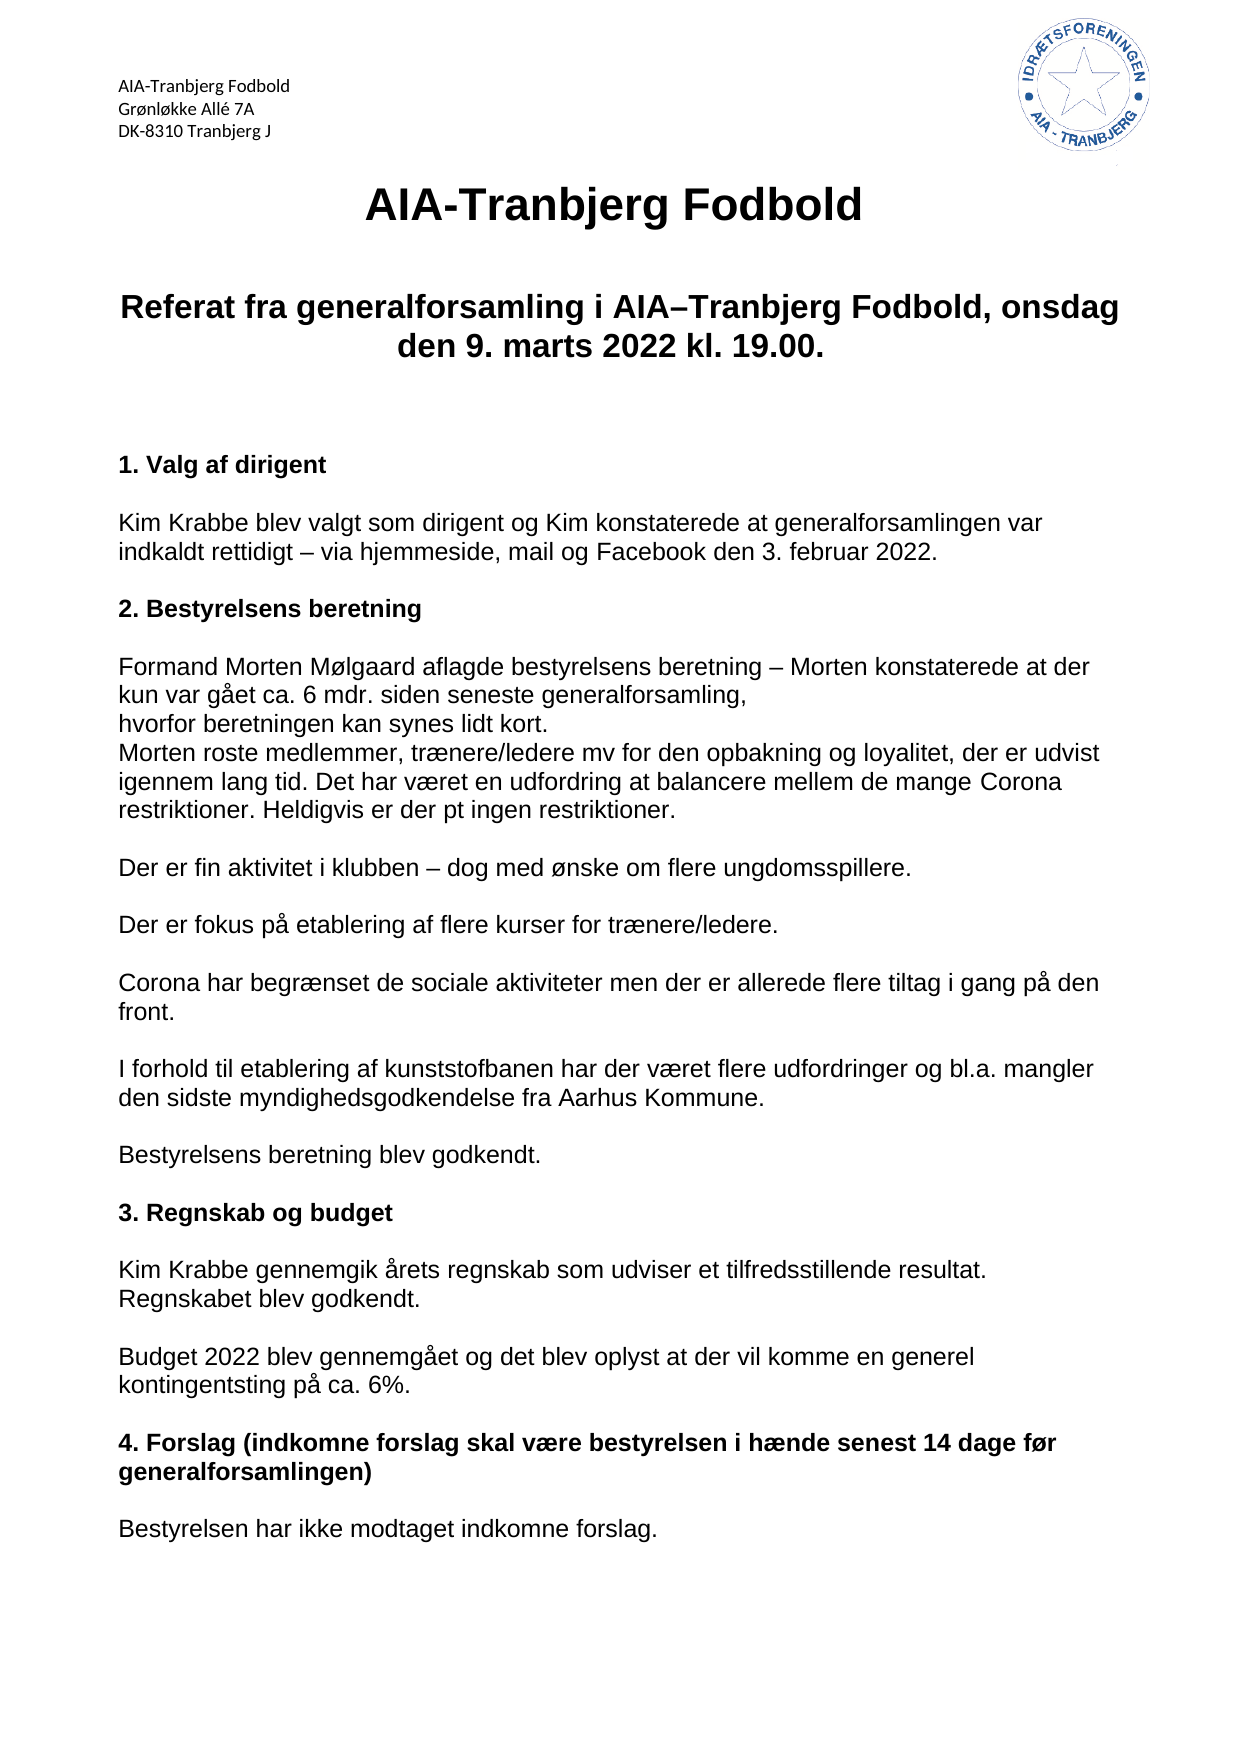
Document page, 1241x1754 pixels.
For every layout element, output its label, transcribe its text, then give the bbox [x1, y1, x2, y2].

text Bestyrelsen har ikke modtaget indkomne forslag. [118, 1514, 1122, 1572]
text Kim Krabbe gennemgik årets regnskab som udviser et tilfredsstillende resultat. Regnskabet blev godkendt. [118, 1256, 1122, 1313]
text Corona har begrænset de sociale aktiviteter men der er allerede flere tiltag i gang på den front. [118, 968, 1122, 1026]
text 4. Forslag (indkomne forslag skal være bestyrelsen i hænde senest 14 dage før generalforsamlingen) [118, 1428, 1122, 1486]
text Budget 2022 blev gennemgået og det blev oplyst at der vil komme en generel kontingentsting på ca. 6%. [118, 1342, 1122, 1399]
text Der er fin aktivitet i klubben – dog med ønske om flere ungdomsspillere. [118, 853, 1122, 882]
text 3. Regnskab og budget [118, 1198, 1122, 1227]
text Kim Krabbe blev valgt som dirigent og Kim konstaterede at generalforsamlingen var indkaldt rettidigt – via hjemmeside, mail og Facebook den 3. februar 2022. [118, 508, 1122, 566]
text Bestyrelsens beretning blev godkendt. [118, 1141, 1122, 1169]
text Referat fra generalforsamling i AIA–Tranbjerg Fodbold, onsdag den 9. marts 2022 kl. 19.00. [118, 287, 1122, 364]
text Der er fokus på etablering af flere kurser for trænere/ledere. [118, 911, 1122, 939]
text I forhold til etablering af kunststofbanen har der været flere udfordringer og bl.a. mangler den sidste myndighedsgodkendelse fra Aarhus Kommune. [118, 1054, 1122, 1112]
text Morten roste medlemmer, trænere/ledere mv for den opbakning og loyalitet, der er udvist igennem lang tid. Det har været en udfordring at balancere mellem de mange Corona restriktioner. Heldigvis er der pt ingen restriktioner. [118, 738, 1122, 824]
text hvorfor beretningen kan synes lidt kort. [118, 709, 1122, 738]
picture [1018, 18, 1150, 171]
text 1. Valg af dirigent [118, 364, 1122, 479]
text Formand Morten Mølgaard aflagde bestyrelsens beretning – Morten konstaterede at der kun var gået ca. 6 mdr. siden seneste generalforsamling, [118, 652, 1122, 709]
text 2. Bestyrelsens beretning [118, 566, 1122, 623]
text AIA-Tranbjerg Fodbold [118, 177, 1122, 230]
